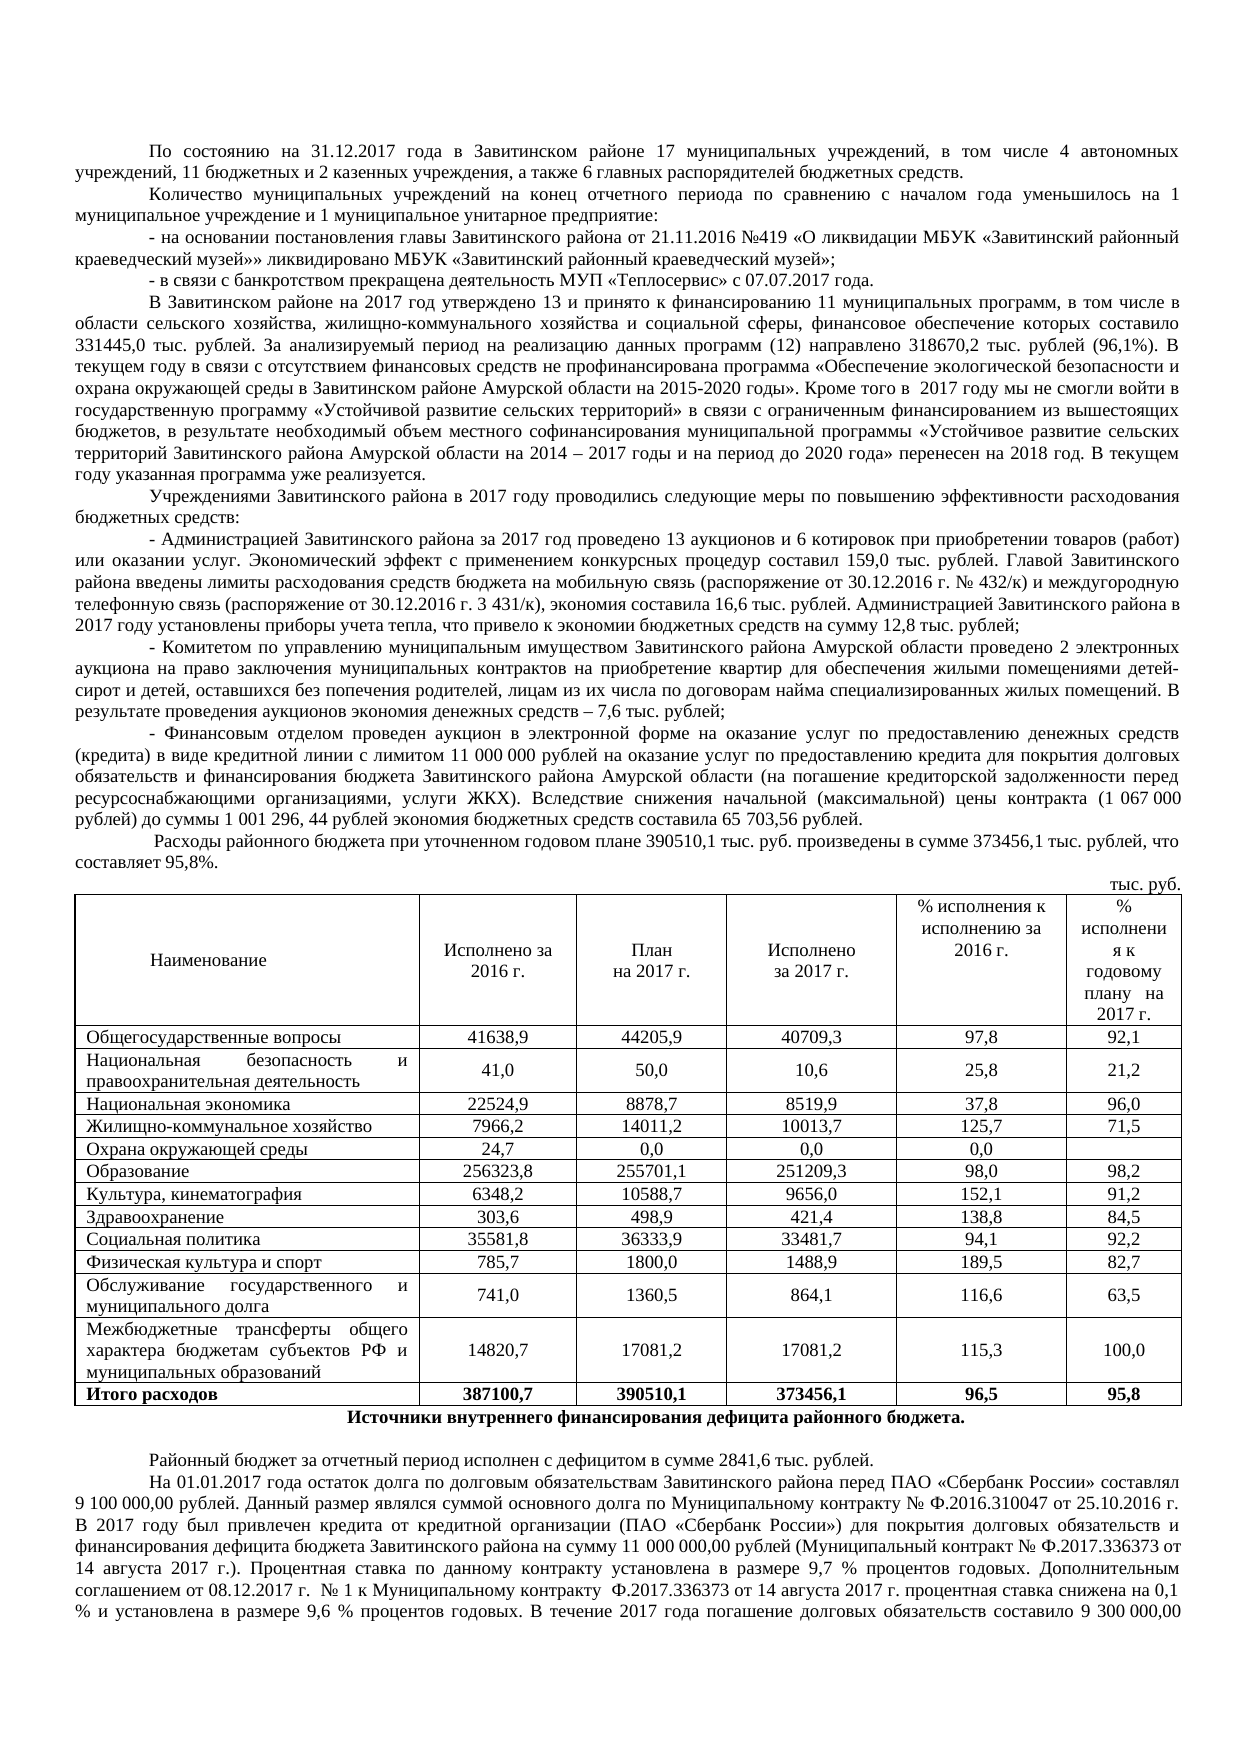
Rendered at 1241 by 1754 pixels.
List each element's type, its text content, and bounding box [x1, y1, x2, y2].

table_cell 251209,3 [727, 1160, 896, 1182]
table_cell Общегосударственные вопросы [76, 1026, 419, 1047]
table_cell 10,6 [727, 1049, 896, 1092]
table_cell 50,0 [577, 1049, 726, 1092]
table_cell Культура, кинематография [76, 1183, 419, 1204]
table_cell 387100,7 [420, 1383, 576, 1405]
table_cell 41638,9 [420, 1026, 576, 1047]
table_cell 864,1 [727, 1274, 896, 1317]
table_cell Физическая культура и спорт [76, 1251, 419, 1272]
table_cell 1360,5 [577, 1274, 726, 1317]
text - Финансовым отделом проведен аукцион в электронной форме на оказание услуг по предоставлению денежных средств (кредита) в виде кредитной линии с лимитом 11 000 000 рублей на оказание услуг по предоставлению кредита для покрытия долговых обязательств и финансирования бюджета Завитинского района Амурской области (на погашение кредиторской задолженности перед ресурсоснабжающими организациями, услуги ЖКХ). Вследствие снижения начальной (максимальной) цены контракта (1 067 000 рублей) до суммы 1 001 296, 44 рублей экономия бюджетных средств составила 65 703,56 рублей. [75, 722, 1181, 830]
table_cell 17081,2 [727, 1318, 896, 1382]
table_cell 17081,2 [577, 1318, 726, 1382]
text - Администрацией Завитинского района за 2017 год проведено 13 аукционов и 6 котировок при приобретении товаров (работ) или оказании услуг. Экономический эффект с применением конкурсных процедур составил 159,0 тыс. рублей. Главой Завитинского района введены лимиты расходования средств бюджета на мобильную связь (распоряжение от 30.12.2016 г. № 432/к) и междугородную телефонную связь (распоряжение от 30.12.2016 г. 3 431/к), экономия составила 16,6 тыс. рублей. Администрацией Завитинского района в 2017 году установлены приборы учета тепла, что привело к экономии бюджетных средств на сумму 12,8 тыс. рублей; [75, 528, 1181, 636]
table_cell 40709,3 [727, 1026, 896, 1047]
table_cell 390510,1 [577, 1383, 726, 1405]
table_cell 14820,7 [420, 1318, 576, 1382]
table_cell 92,2 [1067, 1228, 1181, 1250]
table_cell 10013,7 [727, 1115, 896, 1137]
table_cell 115,3 [897, 1318, 1066, 1382]
table_cell 125,7 [897, 1115, 1066, 1137]
table_cell 22524,9 [420, 1093, 576, 1114]
table_cell Социальная политика [76, 1228, 419, 1250]
text Районный бюджет за отчетный период исполнен с дефицитом в сумме 2841,6 тыс. рублей. [75, 1449, 1181, 1471]
table_cell 35581,8 [420, 1228, 576, 1250]
table_cell 21,2 [1067, 1049, 1181, 1092]
table_cell 41,0 [420, 1049, 576, 1092]
table_cell 303,6 [420, 1206, 576, 1227]
table_cell 96,5 [897, 1383, 1066, 1405]
table_cell 63,5 [1067, 1274, 1181, 1317]
text Количество муниципальных учреждений на конец отчетного периода по сравнению с началом года уменьшилось на 1 муниципальное учреждение и 1 муниципальное унитарное предприятие: [75, 183, 1181, 226]
table_cell 421,4 [727, 1206, 896, 1227]
table_cell 255701,1 [577, 1160, 726, 1182]
table_cell 189,5 [897, 1251, 1066, 1272]
table_cell Итого расходов [76, 1383, 419, 1405]
table_cell 7966,2 [420, 1115, 576, 1137]
text Расходы районного бюджета при уточненном годовом плане 390510,1 тыс. руб. произведены в сумме 373456,1 тыс. рублей, что составляет 95,8%. [75, 830, 1181, 873]
table_cell 95,8 [1067, 1383, 1181, 1405]
table_cell 25,8 [897, 1049, 1066, 1092]
table_cell 91,2 [1067, 1183, 1181, 1204]
text - на основании постановления главы Завитинского района от 21.11.2016 №419 «О ликвидации МБУК «Завитинский районный краеведческий музей»» ликвидировано МБУК «Завитинский районный краеведческий музей»; [75, 226, 1181, 269]
table_cell 44205,9 [577, 1026, 726, 1047]
table_header Наименование [76, 895, 419, 1025]
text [75, 1471, 1181, 1622]
table_cell 84,5 [1067, 1206, 1181, 1227]
table_cell 0,0 [897, 1138, 1066, 1159]
table_cell 24,7 [420, 1138, 576, 1159]
table_cell 741,0 [420, 1274, 576, 1317]
table_header Исполнено за 2016 г. [420, 895, 576, 1025]
table_cell 785,7 [420, 1251, 576, 1272]
table_cell 152,1 [897, 1183, 1066, 1204]
table_cell Обслуживание государственного и муниципального долга [76, 1274, 419, 1317]
table_cell 98,0 [897, 1160, 1066, 1182]
table_header % исполнения к годовому плану на 2017 г. [1067, 895, 1181, 1025]
table_cell 116,6 [897, 1274, 1066, 1317]
table_cell 98,2 [1067, 1160, 1181, 1182]
text Источники внутреннего финансирования дефицита районного бюджета. [75, 1406, 1181, 1427]
table_cell 498,9 [577, 1206, 726, 1227]
table_cell Национальная безопасность и правоохранительная деятельность [76, 1049, 419, 1092]
table_cell 92,1 [1067, 1026, 1181, 1047]
table_cell 82,7 [1067, 1251, 1181, 1272]
table_header Исполнено за 2017 г. [727, 895, 896, 1025]
table_cell 256323,8 [420, 1160, 576, 1182]
text тыс. руб. [75, 873, 1181, 894]
table_cell 138,8 [897, 1206, 1066, 1227]
table_cell 6348,2 [420, 1183, 576, 1204]
table_cell Межбюджетные трансферты общего характера бюджетам субъектов РФ и муниципальных образований [76, 1318, 419, 1382]
table_cell 373456,1 [727, 1383, 896, 1405]
table_cell 0,0 [727, 1138, 896, 1159]
table_cell 1800,0 [577, 1251, 726, 1272]
text - Комитетом по управлению муниципальным имуществом Завитинского района Амурской области проведено 2 электронных аукциона на право заключения муниципальных контрактов на приобретение квартир для обеспечения жилыми помещениями детей-сирот и детей, оставшихся без попечения родителей, лицам из их числа по договорам найма специализированных жилых помещений. В результате проведения аукционов экономия денежных средств – 7,6 тыс. рублей; [75, 636, 1181, 722]
table_cell 97,8 [897, 1026, 1066, 1047]
table_cell 96,0 [1067, 1093, 1181, 1114]
table_cell 1488,9 [727, 1251, 896, 1272]
table_cell 71,5 [1067, 1115, 1181, 1137]
table_cell 8519,9 [727, 1093, 896, 1114]
table_cell 9656,0 [727, 1183, 896, 1204]
text Учреждениями Завитинского района в 2017 году проводились следующие меры по повышению эффективности расходования бюджетных средств: [75, 485, 1181, 528]
table_cell 100,0 [1067, 1318, 1181, 1382]
table_cell 8878,7 [577, 1093, 726, 1114]
table_cell Здравоохранение [76, 1206, 419, 1227]
table_header План на 2017 г. [577, 895, 726, 1025]
table_cell Жилищно-коммунальное хозяйство [76, 1115, 419, 1137]
table_cell 14011,2 [577, 1115, 726, 1137]
table_cell 94,1 [897, 1228, 1066, 1250]
table_cell [1067, 1138, 1181, 1159]
table_cell 37,8 [897, 1093, 1066, 1114]
table_cell 33481,7 [727, 1228, 896, 1250]
text В Завитинском районе на 2017 год утверждено 13 и принято к финансированию 11 муниципальных программ, в том числе в области сельского хозяйства, жилищно-коммунального хозяйства и социальной сферы, финансовое обеспечение которых составило 331445,0 тыс. рублей. За анализируемый период на реализацию данных программ (12) направлено 318670,2 тыс. рублей (96,1%). В текущем году в связи с отсутствием финансовых средств не профинансирована программа «Обеспечение экологической безопасности и охрана окружающей среды в Завитинском районе Амурской области на 2015-2020 годы». Кроме того в 2017 году мы не смогли войти в государственную программу «Устойчивой развитие сельских территорий» в связи с ограниченным финансированием из вышестоящих бюджетов, в результате необходимый объем местного софинансирования муниципальной программы «Устойчивое развитие сельских территорий Завитинского района Амурской области на 2014 – 2017 годы и на период до 2020 года» перенесен на 2018 год. В текущем году указанная программа уже реализуется. [75, 291, 1181, 485]
table_cell 0,0 [577, 1138, 726, 1159]
table_cell 36333,9 [577, 1228, 726, 1250]
table_header % исполнения к исполнению за 2016 г. [897, 895, 1066, 1025]
table_cell Национальная экономика [76, 1093, 419, 1114]
table_cell Охрана окружающей среды [76, 1138, 419, 1159]
text - в связи с банкротством прекращена деятельность МУП «Теплосервис» с 07.07.2017 года. [75, 269, 1181, 291]
text По состоянию на 31.12.2017 года в Завитинском районе 17 муниципальных учреждений, в том числе 4 автономных учреждений, 11 бюджетных и 2 казенных учреждения, а также 6 главных распорядителей бюджетных средств. [75, 140, 1181, 183]
table_cell 10588,7 [577, 1183, 726, 1204]
table_cell Образование [76, 1160, 419, 1182]
